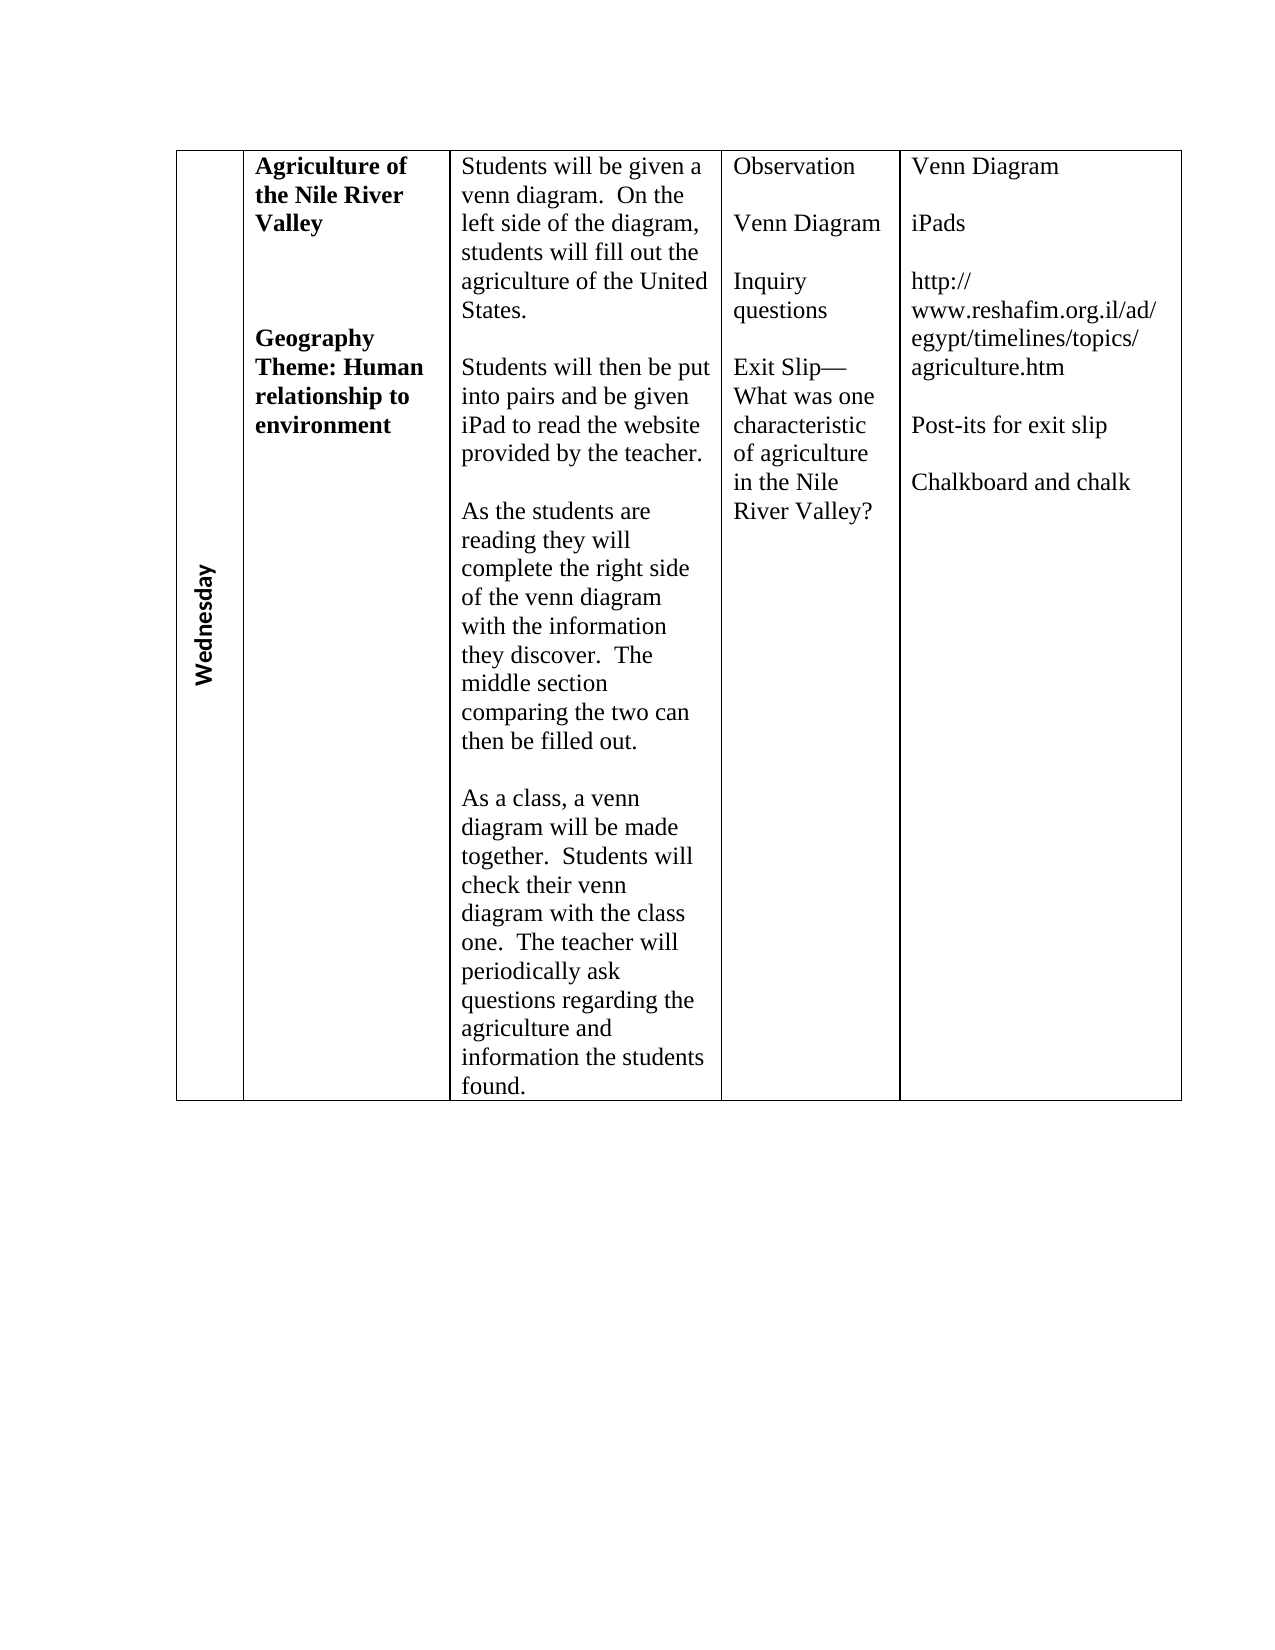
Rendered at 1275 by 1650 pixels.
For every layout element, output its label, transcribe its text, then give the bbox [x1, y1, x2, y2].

table_cell Agriculture of the Nile River Valley Geography Theme: Human relationship to environment [244, 151, 449, 1100]
table_cell Observation Venn Diagram Inquiry questions Exit Slip— What was one characteristic of agriculture in the Nile River Valley? [722, 151, 899, 1100]
table_cell Venn Diagram iPads http://www.reshafim.org.il/ad/egypt/timelines/topics/agriculture.htm Post-its for exit slip Chalkboard and chalk [901, 151, 1181, 1100]
table_cell Wednesday [177, 151, 243, 1100]
table_cell Students will be given a venn diagram. On the left side of the diagram, students will fill out the agriculture of the United States. Students will then be put into pairs and be given iPad to read the website provided by the teacher. As the students are reading they will complete the right side of the venn diagram with the information they discover. The middle section comparing the two can then be filled out. As a class, a venn diagram will be made together. Students will check their venn diagram with the class one. The teacher will periodically ask questions regarding the agriculture and information the students found. [451, 151, 721, 1100]
